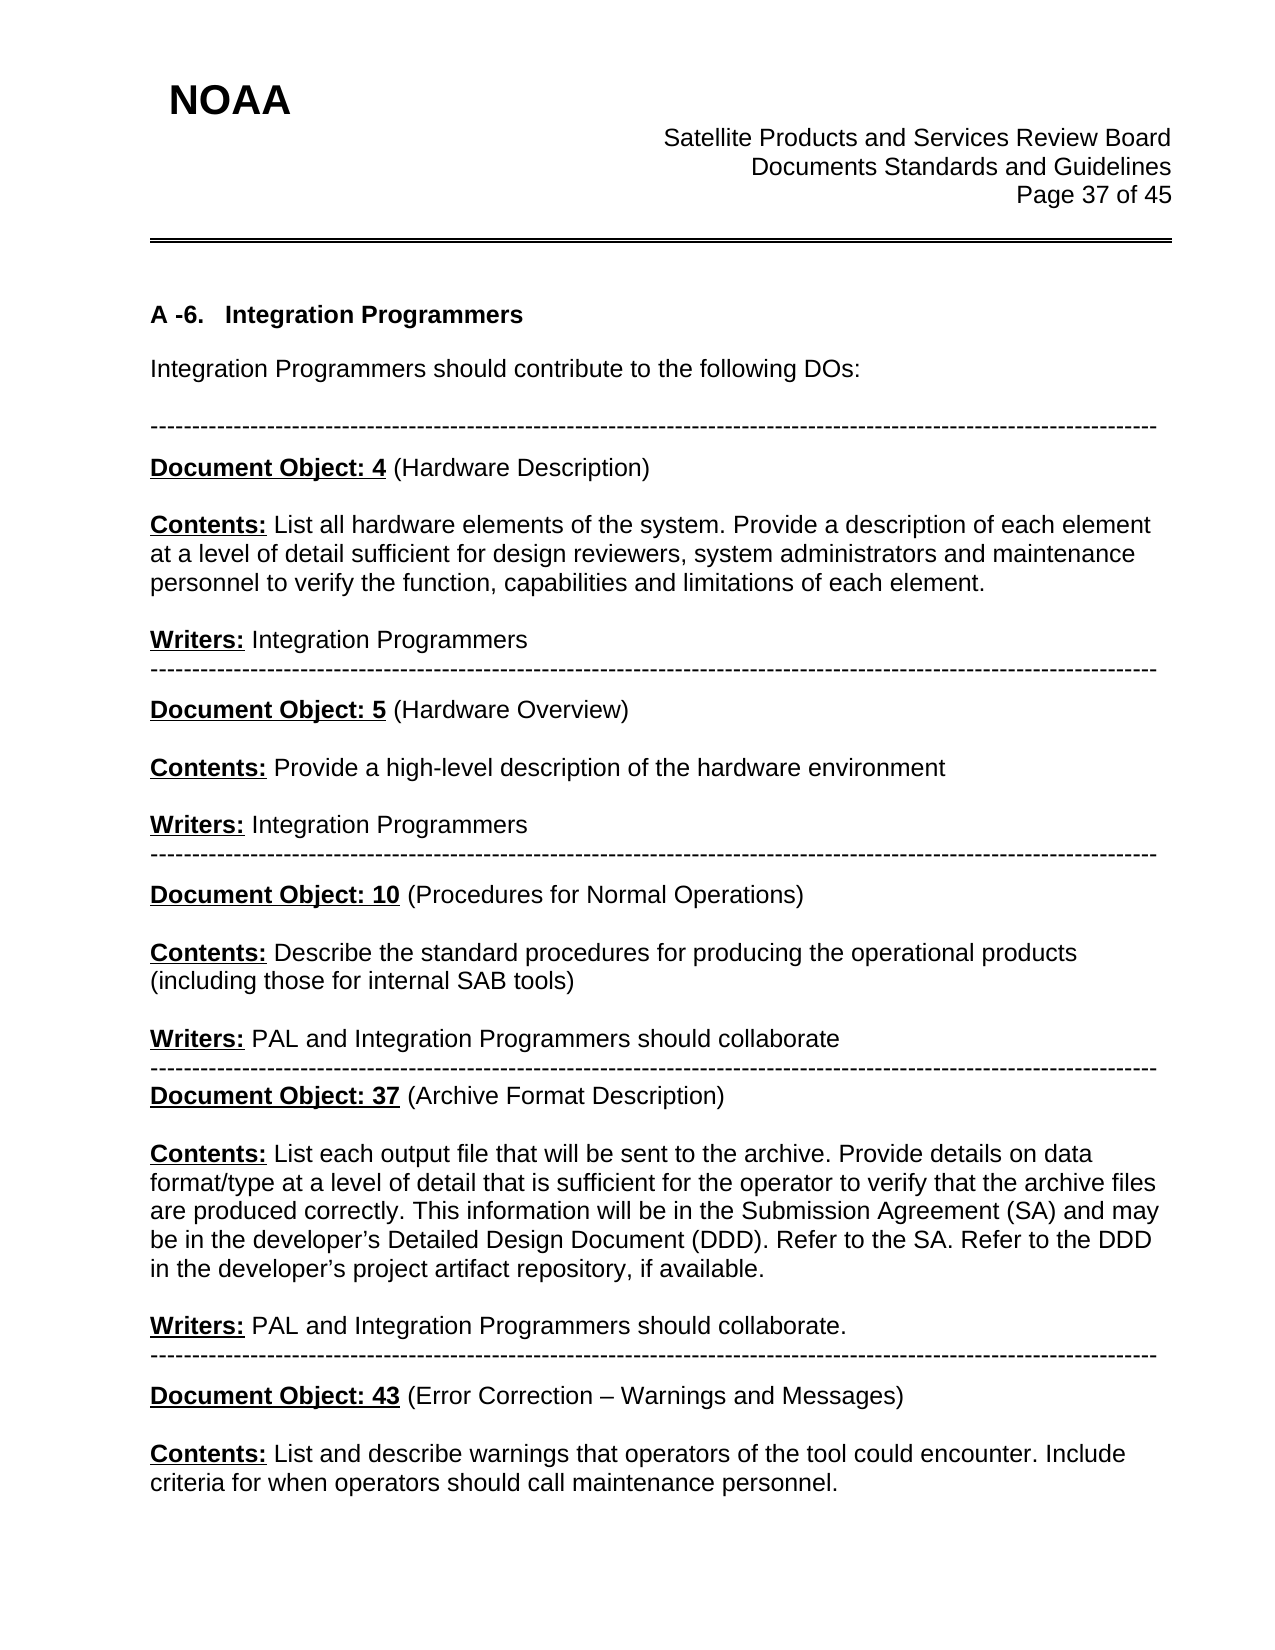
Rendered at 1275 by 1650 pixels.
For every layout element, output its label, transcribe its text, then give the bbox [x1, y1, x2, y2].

text Writers: Integration Programmers [150, 810, 1162, 839]
text Writers: Integration Programmers [150, 625, 1162, 654]
text ------------------------------------------------------------------------------------------------------------------------- [150, 1053, 1162, 1081]
text Document Object: 43 (Error Correction – Warnings and Messages) [150, 1381, 1162, 1410]
text Contents: List and describe warnings that operators of the tool could encounter. Include criteria for when operators should call maintenance personnel. [150, 1439, 1162, 1496]
text ------------------------------------------------------------------------------------------------------------------------- [150, 654, 1162, 683]
text Contents: List each output file that will be sent to the archive. Provide details on data format/type at a level of detail that is sufficient for the operator to verify that the archive files are produced correctly. This information will be in the Submission Agreement (SA) and may be in the developer’s Detailed Design Document (DDD). Refer to the SA. Refer to the DDD in the developer’s project artifact repository, if available. [150, 1139, 1162, 1283]
text ------------------------------------------------------------------------------------------------------------------------- [150, 1340, 1162, 1369]
text Contents: List all hardware elements of the system. Provide a description of each element at a level of detail sufficient for design reviewers, system administrators and maintenance personnel to verify the function, capabilities and limitations of each element. [150, 510, 1162, 596]
text ------------------------------------------------------------------------------------------------------------------------- [150, 839, 1162, 868]
text Contents: Describe the standard procedures for producing the operational products (including those for internal SAB tools) [150, 938, 1162, 995]
text Contents: Provide a high-level description of the hardware environment [150, 753, 1162, 781]
text Document Object: 5 (Hardware Overview) [150, 695, 1162, 724]
text Document Object: 37 (Archive Format Description) [150, 1081, 1162, 1110]
text Integration Programmers should contribute to the following DOs: [150, 354, 1162, 383]
text Writers: PAL and Integration Programmers should collaborate [150, 1024, 1162, 1053]
text Document Object: 4 (Hardware Description) [150, 453, 1162, 481]
text Document Object: 10 (Procedures for Normal Operations) [150, 880, 1162, 909]
subtitle Integration Programmers [150, 300, 1162, 329]
text ------------------------------------------------------------------------------------------------------------------------- [150, 411, 1162, 440]
text Writers: PAL and Integration Programmers should collaborate. [150, 1311, 1162, 1340]
